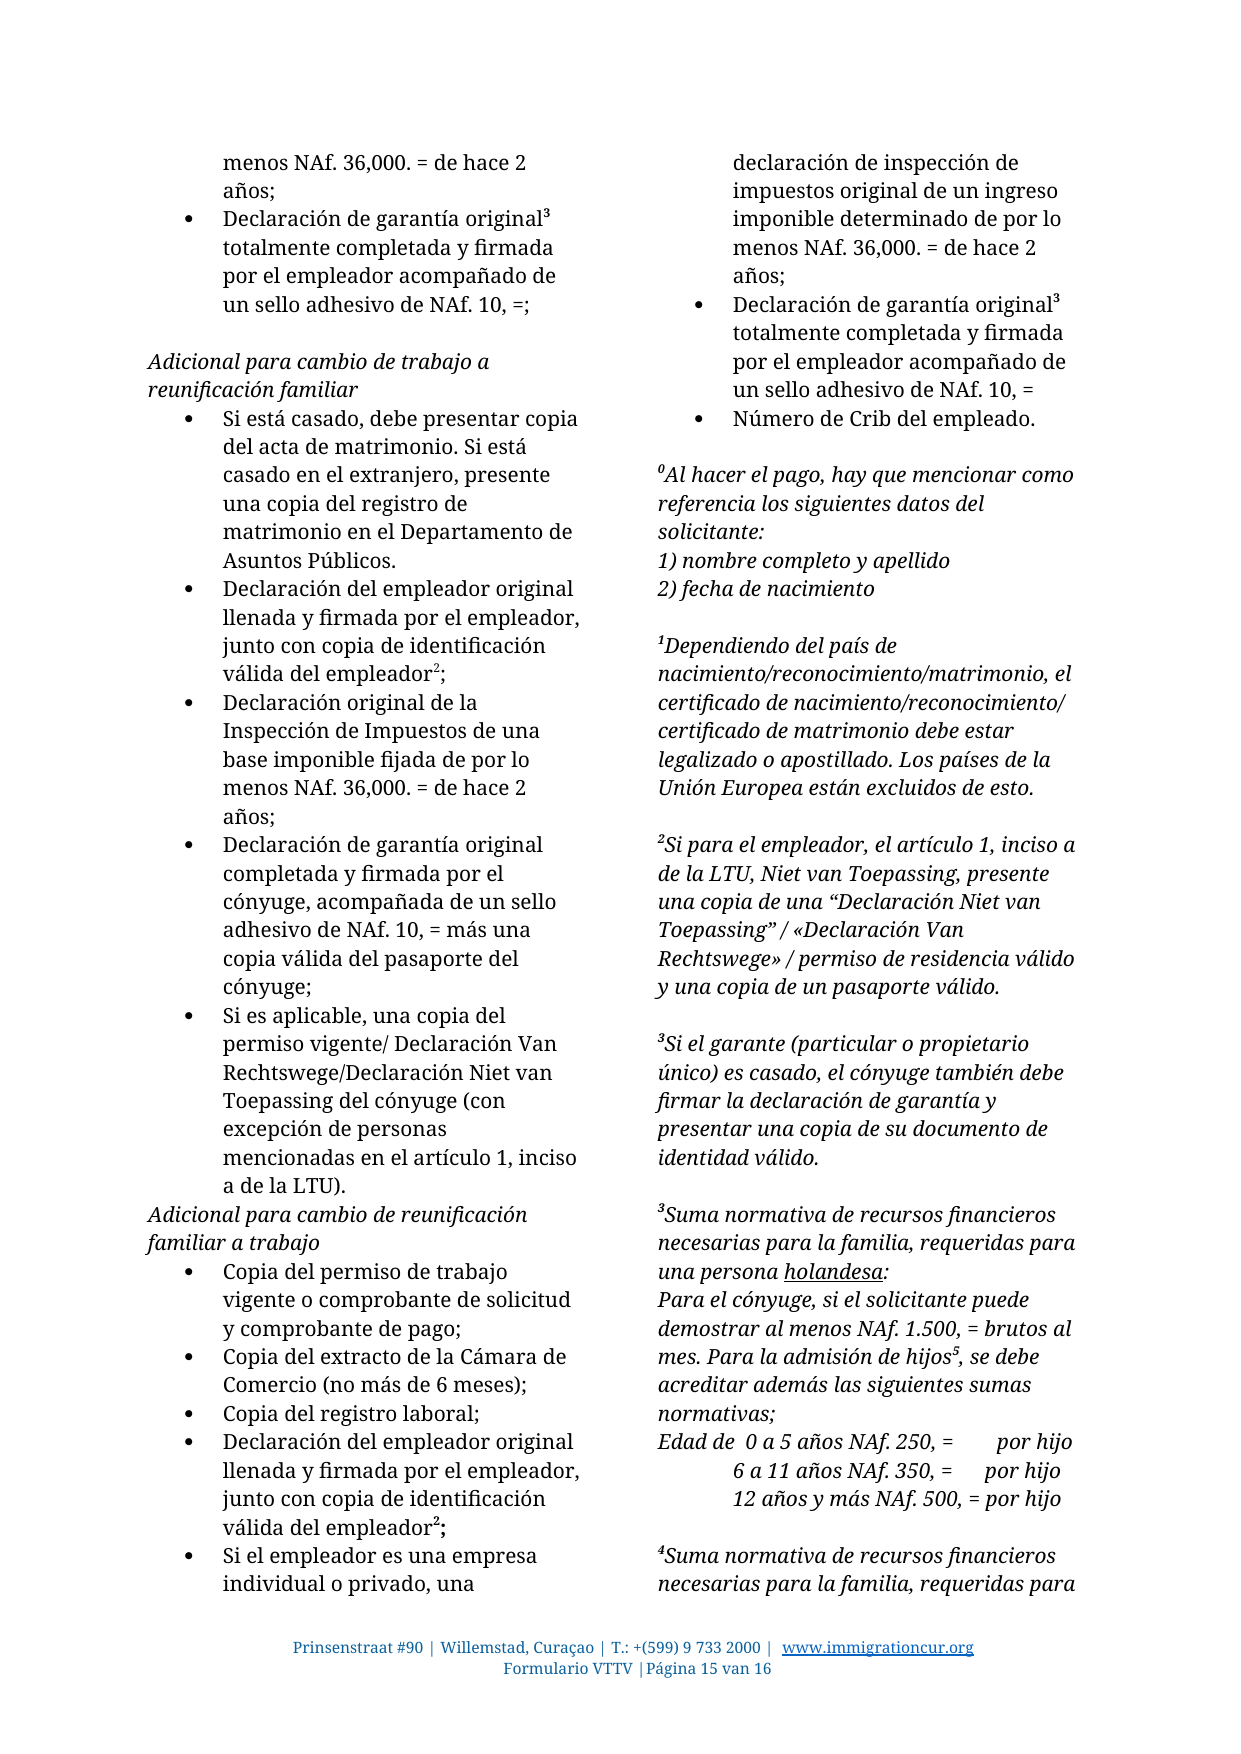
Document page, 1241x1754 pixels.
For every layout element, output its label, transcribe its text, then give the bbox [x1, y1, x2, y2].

list Número de Crib del empleado. [695, 404, 1092, 432]
text 6 a 11 años NAf. 350, = por hijo [658, 1456, 1092, 1484]
text certificado de matrimonio debe estar legalizado o apostillado. Los países de la Unión Europea están excluidos de esto. [658, 716, 1092, 802]
text Adicional para cambio de trabajo a reunificación familiar [148, 347, 583, 404]
list Copia del extracto de la Cámara de Comercio (no más de 6 meses); [185, 1342, 583, 1399]
text 0Al hacer el pago, hay que mencionar como referencia los siguientes datos del solicitante: [658, 461, 1092, 546]
list Si es aplicable, una copia del permiso vigente/ Declaración Van Rechtswege/Declaración Niet van Toepassing del cónyuge (con excepción de personas mencionadas en el artículo 1, inciso a de la LTU). [185, 1001, 583, 1200]
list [695, 148, 1092, 290]
list Copia del permiso de trabajo vigente o comprobante de solicitud y comprobante de pago; [185, 1257, 583, 1342]
text 2Si para el empleador, el artículo 1, inciso a de la LTU, Niet van Toepassing, presente una copia de una “Declaración Niet van Toepassing” / «Declaración Van Rechtswege» / permiso de residencia válido y una copia de un pasaporte válido. [658, 830, 1092, 1001]
text 12 años y más NAf. 500, = por hijo [658, 1484, 1092, 1513]
text 3Si el garante (particular o propietario único) es casado, el cónyuge también debe firmar la declaración de garantía y presentar una copia de su documento de identidad válido. [658, 1029, 1092, 1171]
list Declaración de garantía original completada y firmada por el cónyuge, acompañada de un sello adhesivo de NAf. 10, = más una copia válida del pasaporte del cónyuge; [185, 830, 583, 1001]
text Edad de 0 a 5 años NAf. 250, = por hijo [658, 1427, 1092, 1456]
list Declaración del empleador original llenada y firmada por el empleador, junto con copia de identificación válida del empleador2; [185, 574, 583, 688]
text 1) nombre completo y apellido [658, 546, 1092, 574]
list Si está casado, debe presentar copia del acta de matrimonio. Si está casado en el extranjero, presente una copia del registro de matrimonio en el Departamento de Asuntos Públicos. [185, 404, 583, 574]
list Copia del registro laboral; [185, 1399, 583, 1427]
text Para el cónyuge, si el solicitante puede demostrar al menos NAf. 1.500, = brutos al mes. Para la admisión de hijos5, se debe acreditar además las siguientes sumas normativas; [658, 1285, 1092, 1427]
list Declaración del empleador original llenada y firmada por el empleador, junto con copia de identificación válida del empleador2; [185, 1427, 583, 1541]
text 3Suma normativa de recursos financieros necesarias para la familia, requeridas para una persona holandesa: [658, 1200, 1092, 1285]
text Adicional para cambio de reunificación familiar a trabajo [148, 1200, 583, 1257]
list Declaración de garantía original3 totalmente completada y firmada por el empleador acompañado de un sello adhesivo de NAf. 10, =; [185, 204, 583, 318]
list Declaración original de la Inspección de Impuestos de una base imponible fijada de por lo menos NAf. 36,000. = de hace 2 años; [185, 688, 583, 830]
text 2) fecha de nacimiento [658, 574, 1092, 603]
text 1Dependiendo del país de nacimiento/reconocimiento/matrimonio, el certificado de nacimiento/reconocimiento/ [658, 631, 1092, 716]
list Declaración de garantía original3 totalmente completada y firmada por el empleador acompañado de un sello adhesivo de NAf. 10, = [695, 290, 1092, 404]
